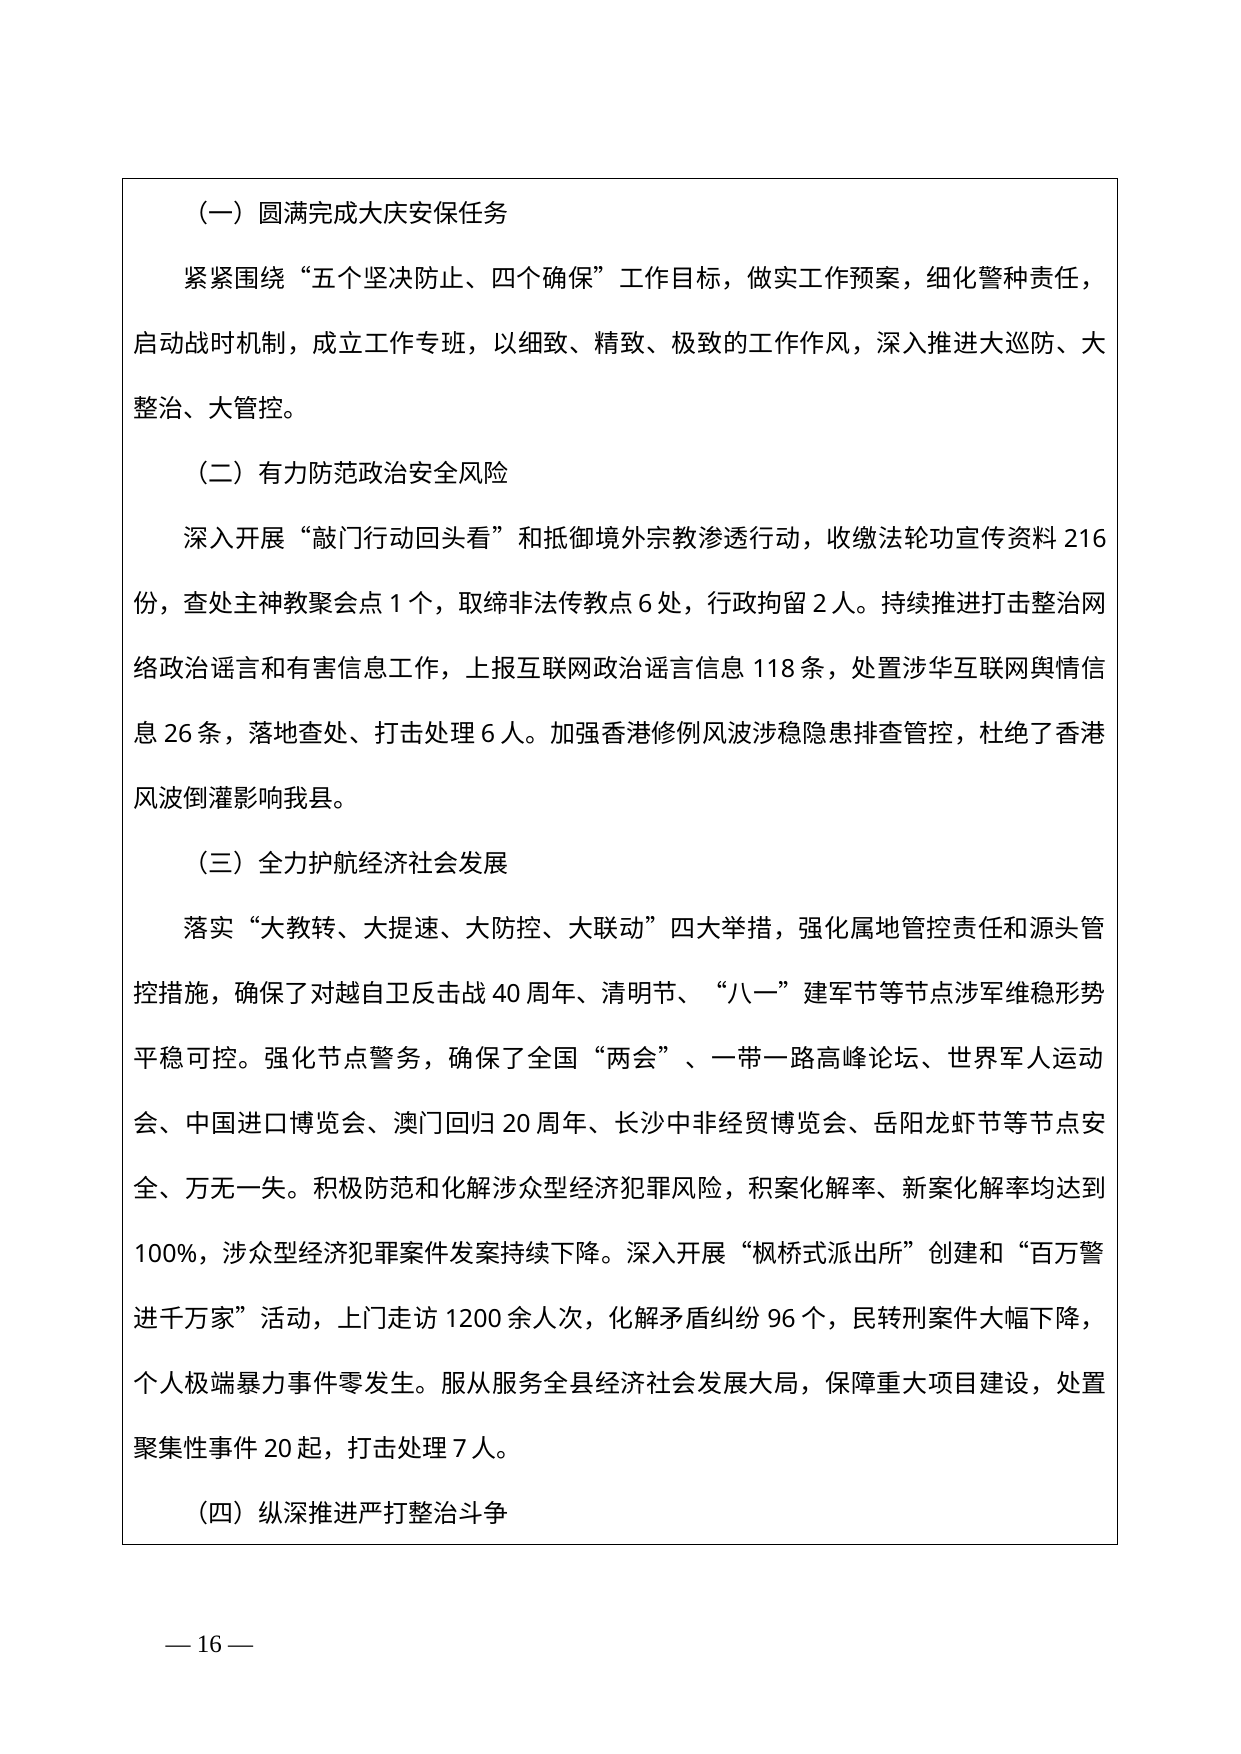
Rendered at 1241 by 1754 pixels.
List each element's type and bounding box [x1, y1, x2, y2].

table_header [123, 179, 1117, 1544]
